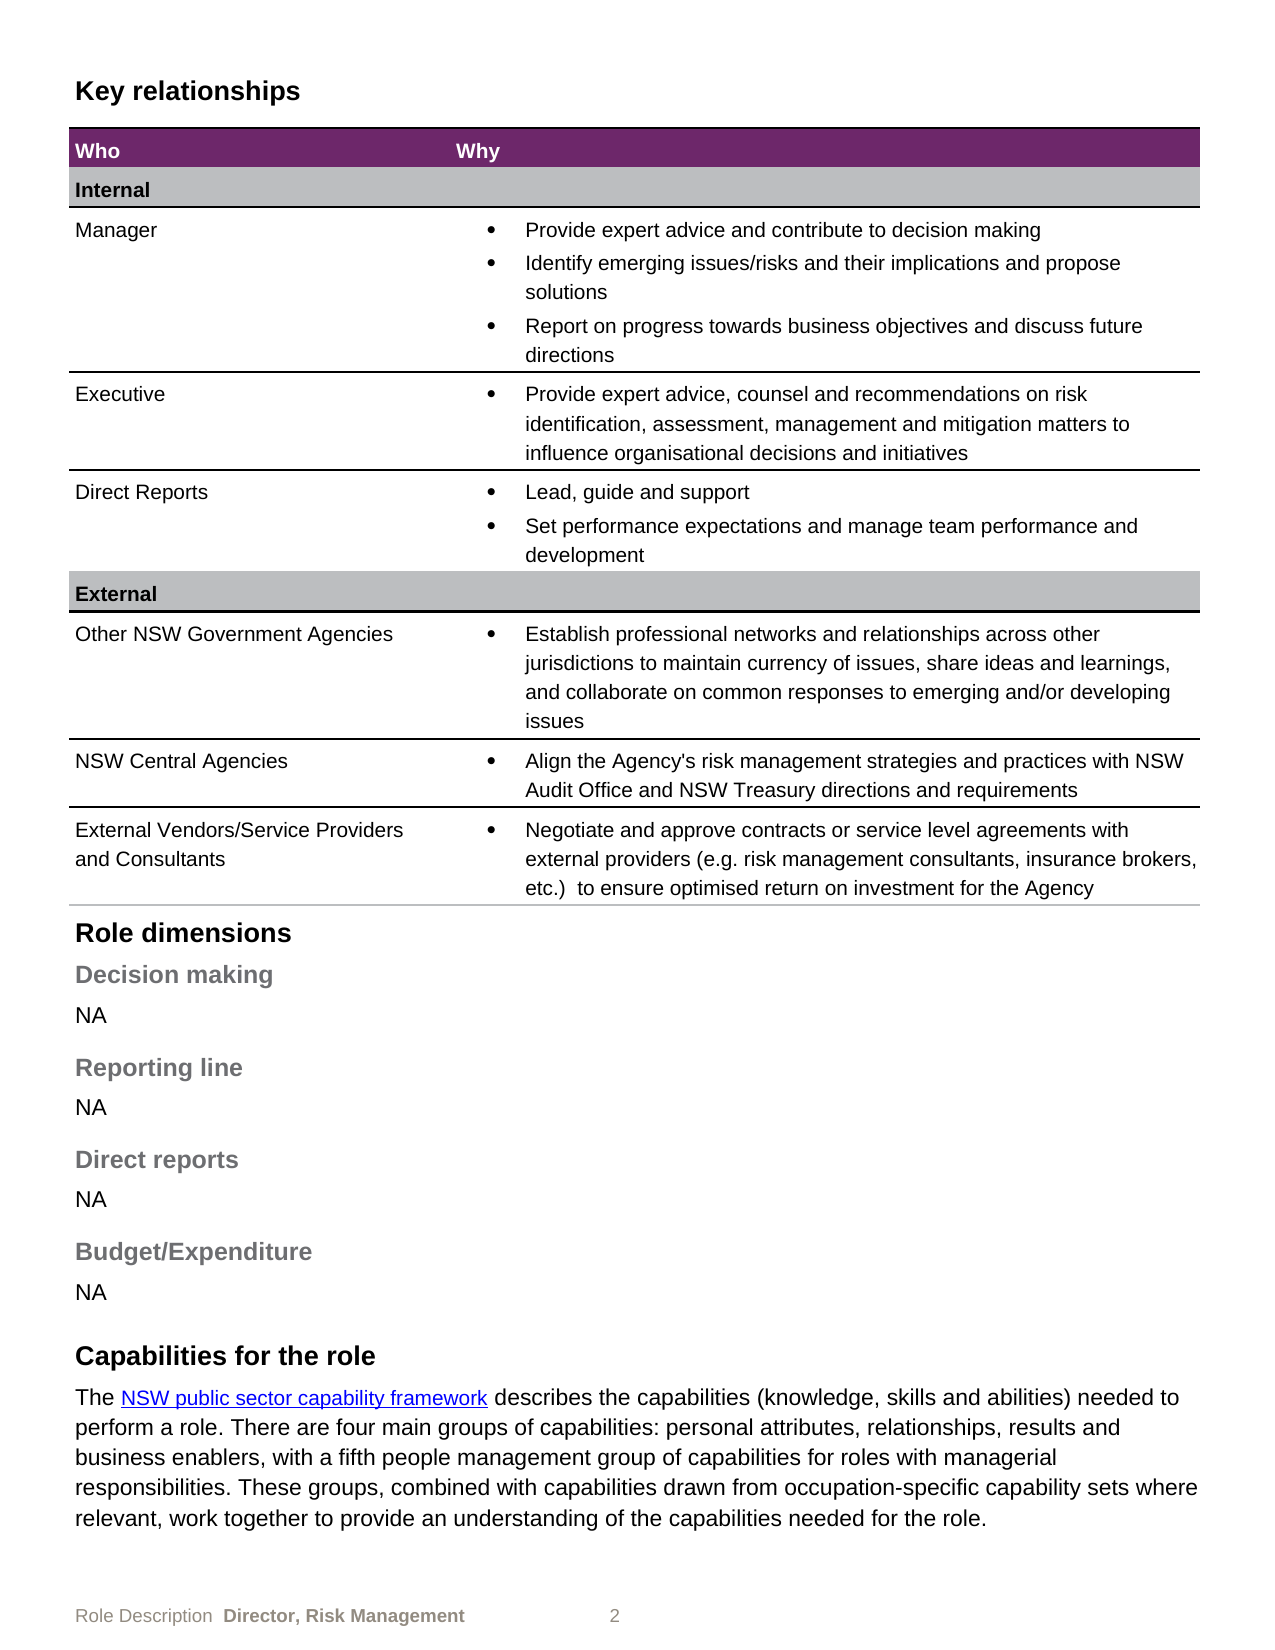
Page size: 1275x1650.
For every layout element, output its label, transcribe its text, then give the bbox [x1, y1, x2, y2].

table_cell External [69, 573, 444, 610]
table_cell Negotiate and approve contracts or service level agreements with external providers (e.g. risk management consultants, insurance brokers, etc.) to ensure optimised return on investment for the Agency [444, 808, 1200, 904]
table_cell Direct Reports [69, 471, 444, 571]
table_cell [444, 573, 1200, 610]
table_header Why [444, 129, 1200, 167]
text NA [75, 1002, 1200, 1028]
subtitle Decision making [75, 960, 1200, 989]
text NA [75, 1186, 1200, 1213]
text Key relationships [75, 75, 1200, 106]
table_cell Executive [69, 373, 444, 469]
table_cell Lead, guide and support Set performance expectations and manage team performance and development [444, 471, 1200, 571]
table_cell Provide expert advice and contribute to decision making Identify emerging issues/risks and their implications and propose solutions Report on progress towards business objectives and discuss future directions [444, 208, 1200, 371]
subtitle Capabilities for the role [75, 1329, 1200, 1371]
subtitle Role dimensions [75, 906, 1200, 948]
text NA [75, 1094, 1200, 1120]
table_cell Provide expert advice, counsel and recommendations on risk identification, assessment, management and mitigation matters to influence organisational decisions and initiatives [444, 373, 1200, 469]
table_cell Align the Agency's risk management strategies and practices with NSW Audit Office and NSW Treasury directions and requirements [444, 740, 1200, 806]
subtitle Budget/Expenditure [75, 1237, 1200, 1266]
subtitle Direct reports [75, 1145, 1200, 1174]
table_cell [444, 169, 1200, 206]
table_cell Other NSW Government Agencies [69, 613, 444, 737]
table_cell Internal [69, 169, 444, 206]
table_cell Manager [69, 208, 444, 371]
table_cell External Vendors/Service Providers and Consultants [69, 808, 444, 904]
table_cell NSW Central Agencies [69, 740, 444, 806]
text The NSW public sector capability framework describes the capabilities (knowledge, skills and abilities) needed to perform a role. There are four main groups of capabilities: personal attributes, relationships, results and business enablers, with a fifth people management group of capabilities for roles with managerial responsibilities. These groups, combined with capabilities drawn from occupation-specific capability sets where relevant, work together to provide an understanding of the capabilities needed for the role. [75, 1384, 1200, 1531]
subtitle Reporting line [75, 1053, 1200, 1081]
text NA [75, 1278, 1200, 1305]
table_cell Establish professional networks and relationships across other jurisdictions to maintain currency of issues, share ideas and learnings, and collaborate on common responses to emerging and/or developing issues [444, 613, 1200, 737]
table_header Who [69, 129, 444, 167]
